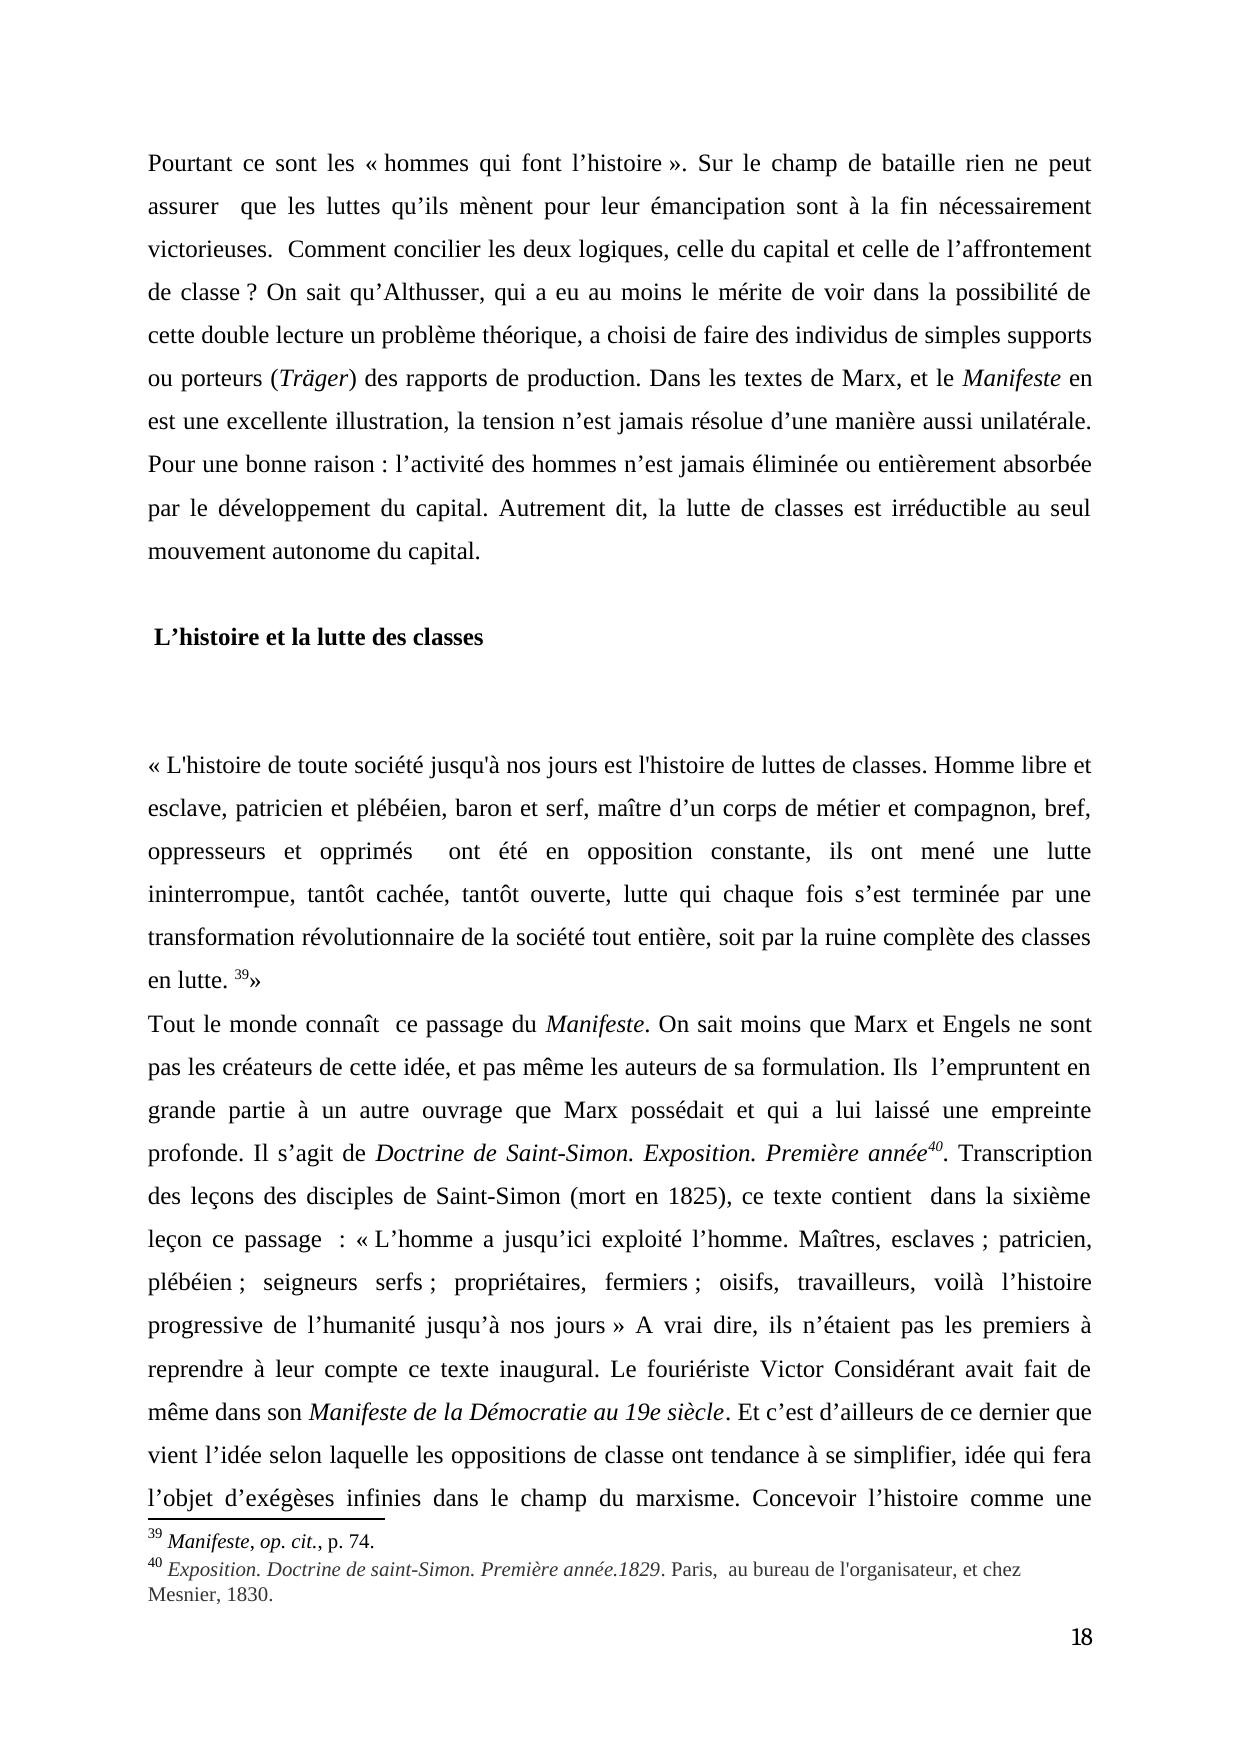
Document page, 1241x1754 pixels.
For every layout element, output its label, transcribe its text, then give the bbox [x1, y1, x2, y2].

text « L'histoire de toute société jusqu'à nos jours est l'histoire de luttes de classes. Homme libre et esclave, patricien et plébéien, baron et serf, maître d’un corps de métier et compagnon, bref, oppresseurs et opprimés ont été en opposition constante, ils ont mené une lutte ininterrompue, tantôt cachée, tantôt ouverte, lutte qui chaque fois s’est terminée par une transformation révolutionnaire de la société tout entière, soit par la ruine complète des classes en lutte. » [148, 750, 1093, 994]
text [148, 1009, 1093, 1512]
text Pourtant ce sont les « hommes qui font l’histoire ». Sur le champ de bataille rien ne peut assurer que les luttes qu’ils mènent pour leur émancipation sont à la fin nécessairement victorieuses. Comment concilier les deux logiques, celle du capital et celle de l’affrontement de classe ? On sait qu’Althusser, qui a eu au moins le mérite de voir dans la possibilité de cette double lecture un problème théorique, a choisi de faire des individus de simples supports ou porteurs (Träger) des rapports de production. Dans les textes de Marx, et le Manifeste en est une excellente illustration, la tension n’est jamais résolue d’une manière aussi unilatérale. Pour une bonne raison : l’activité des hommes n’est jamais éliminée ou entièrement absorbée par le développement du capital. Autrement dit, la lutte de classes est irréductible au seul mouvement autonome du capital. [148, 148, 1093, 564]
text L’histoire et la lutte des classes [148, 622, 1093, 651]
